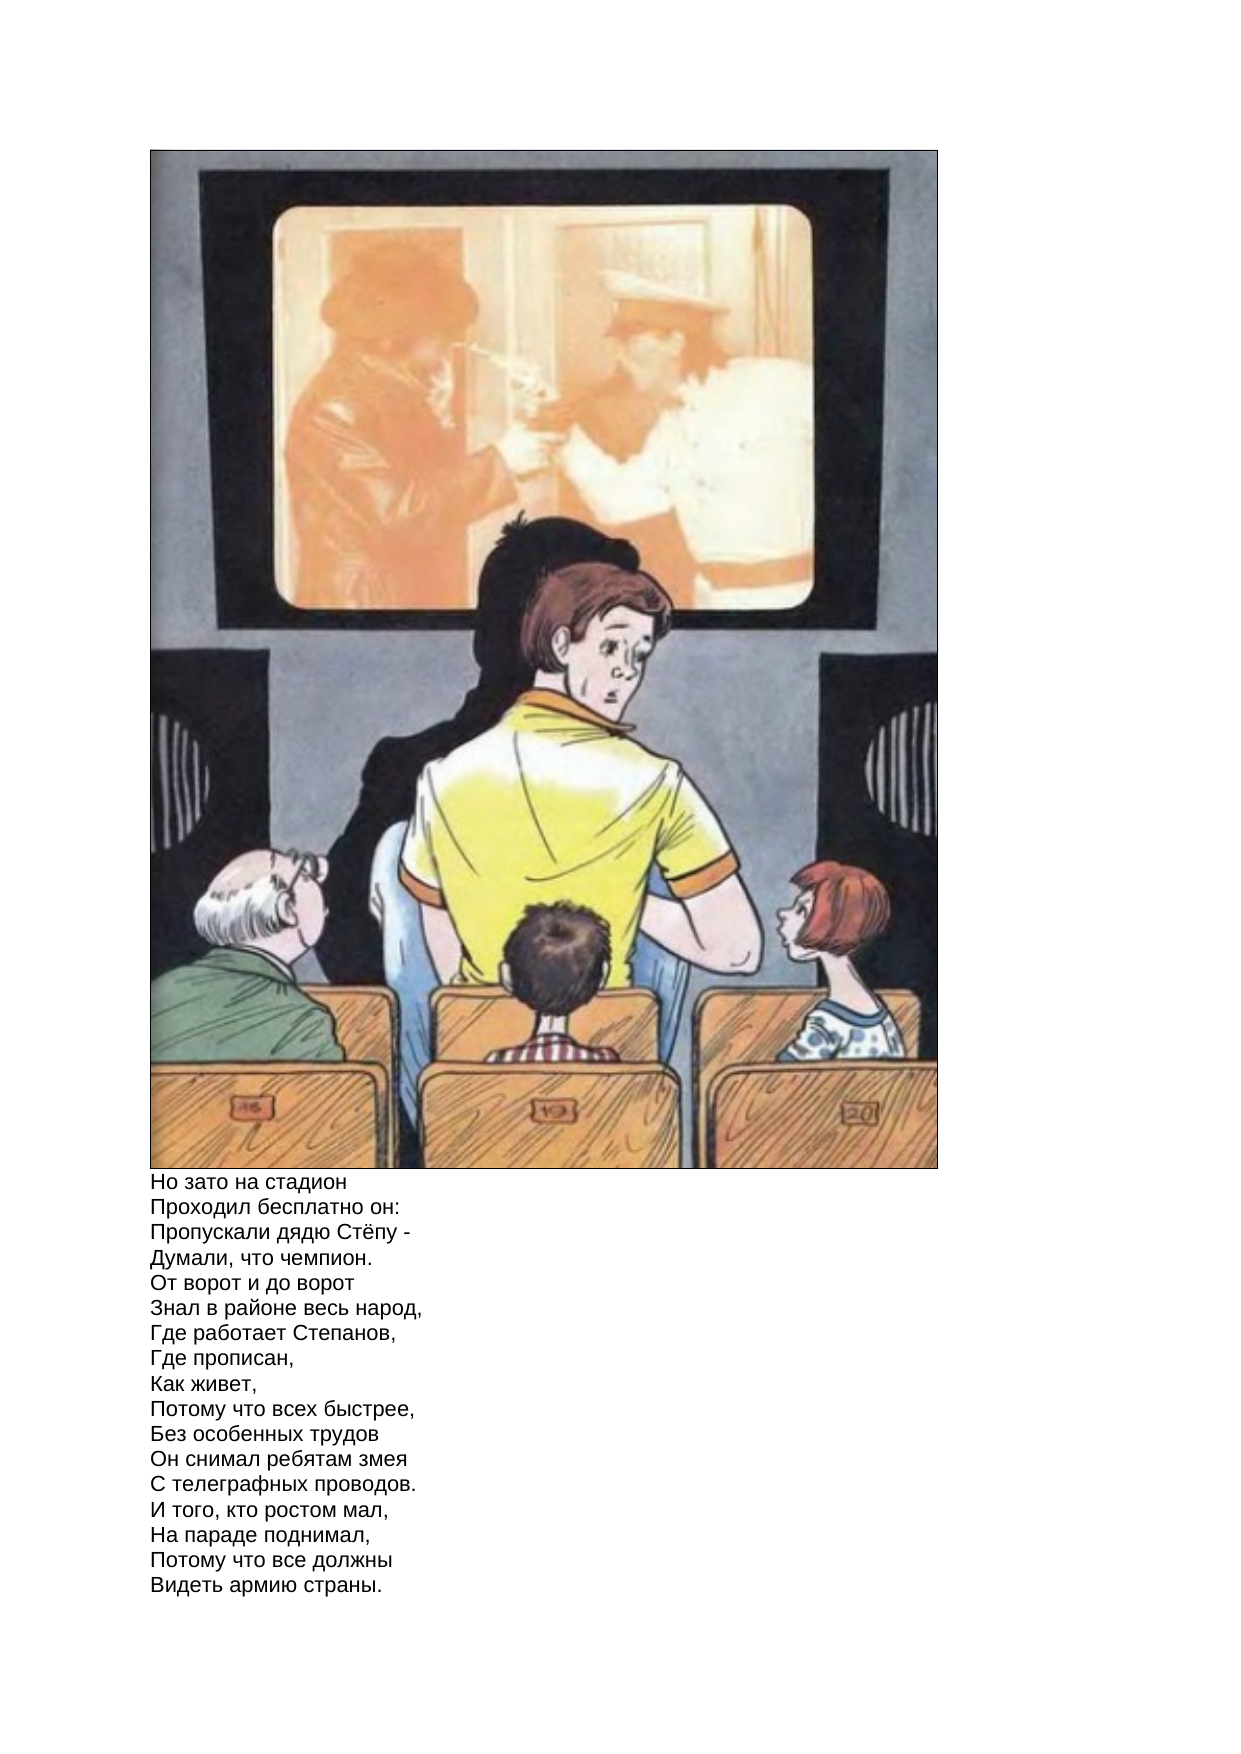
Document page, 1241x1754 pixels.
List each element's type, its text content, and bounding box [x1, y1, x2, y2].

picture [151, 151, 937, 1168]
text И того, кто ростом мал,На параде поднимал,Потому что все должныВидеть армию страны. [150, 1497, 1090, 1597]
text Но зато на стадионПроходил бесплатно он:Пропускали дядю Стёпу -Думали, что чемпион. [150, 1169, 1090, 1270]
text Потому что всех быстрее,Без особенных трудовОн снимал ребятам змеяС телеграфных проводов. [150, 1396, 1090, 1497]
text От ворот и до воротЗнал в районе весь народ,Где работает Степанов,Где прописан,Как живет, [150, 1270, 1090, 1396]
